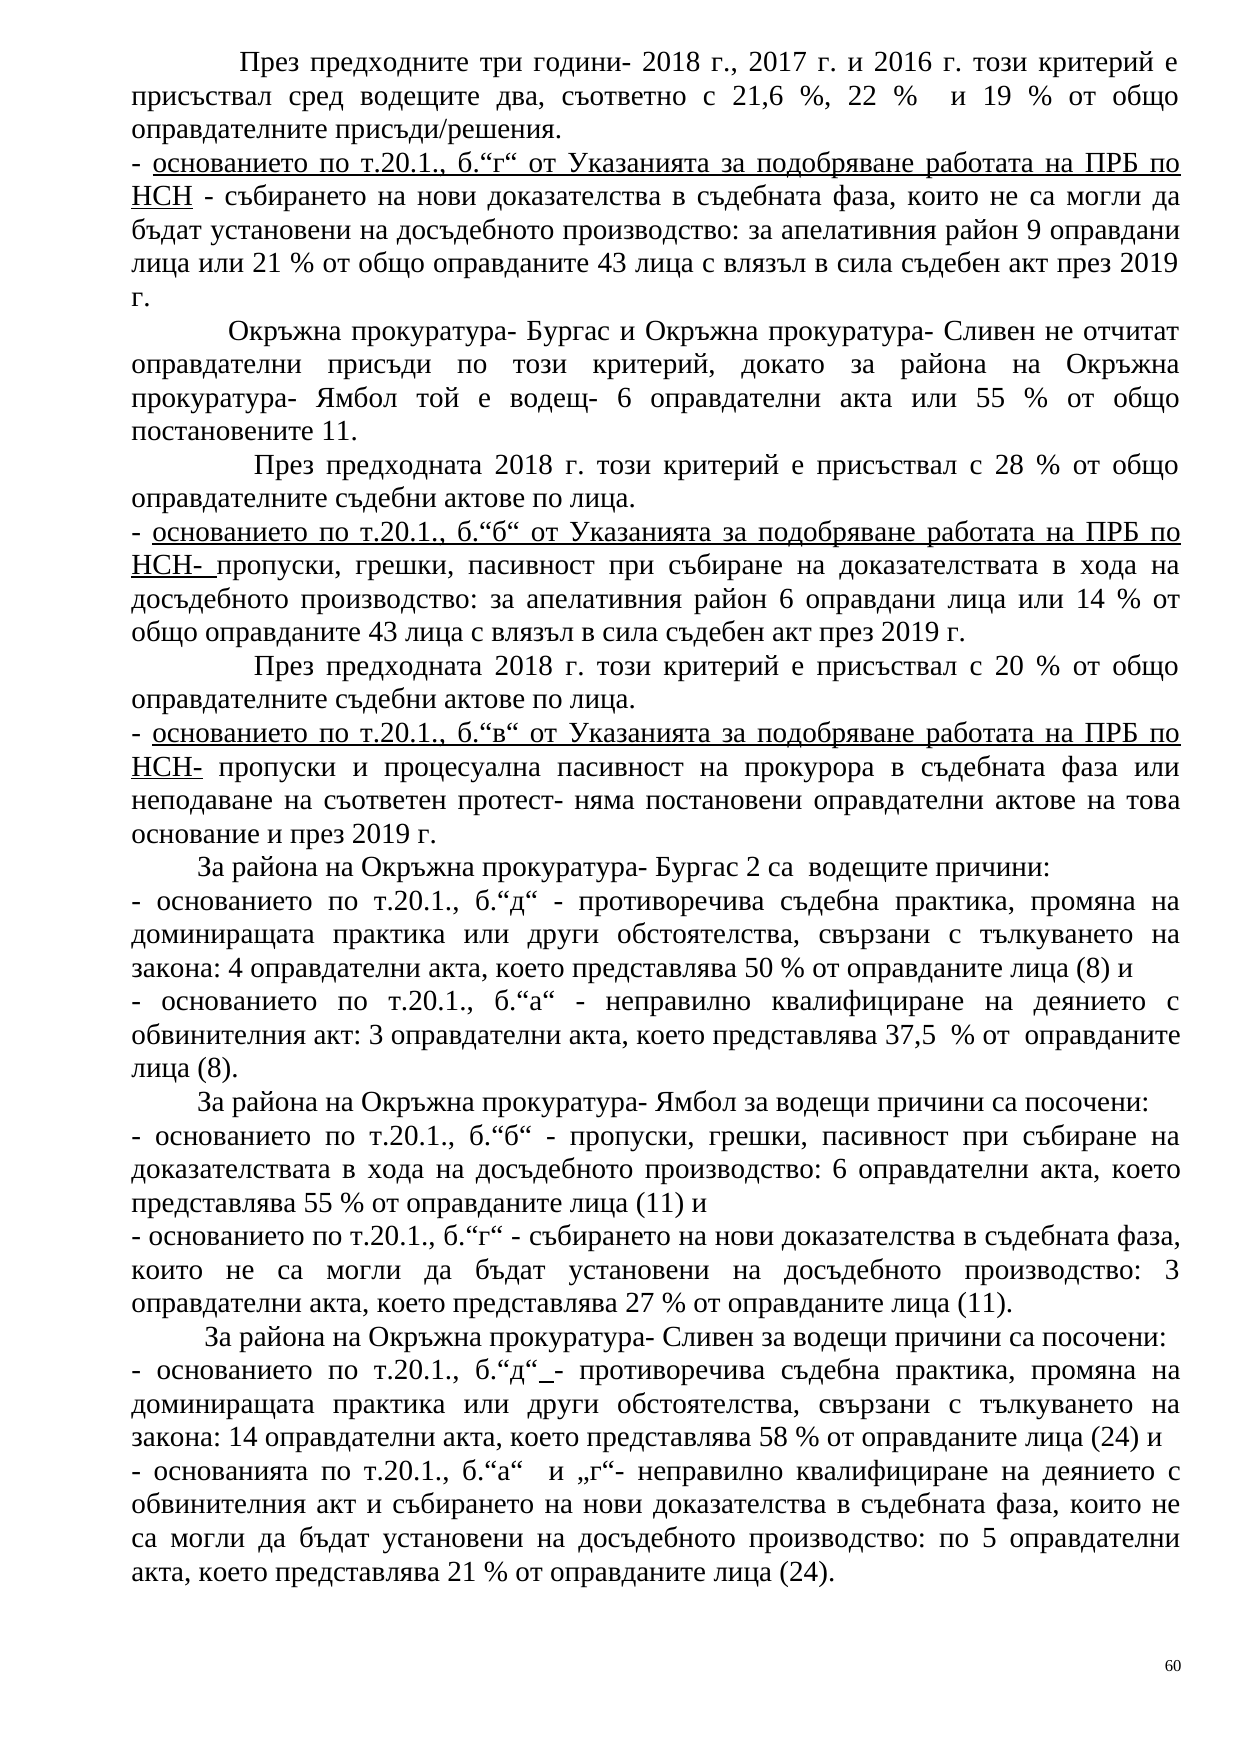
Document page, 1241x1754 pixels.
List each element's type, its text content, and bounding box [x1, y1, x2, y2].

text Окръжна прокуратура- Бургас и Окръжна прокуратура- Сливен не отчитат оправдателни присъди по този критерий, докато за района на Окръжна прокуратура- Ямбол той е водещ- 6 оправдателни акта или 55 % от общо постановените 11. [131, 313, 1181, 447]
text - основанията по т.20.1., б.“а“ и „г“- неправилно квалифициране на деянието с обвинителния акт и събирането на нови доказателства в съдебната фаза, които не са могли да бъдат установени на досъдебното производство: по 5 оправдателни акта, което представлява 21 % от оправданите лица (24). [131, 1453, 1181, 1587]
text - основанието по т.20.1., б.“г“ от Указанията за подобряване работата на ПРБ по НСН - събирането на нови доказателства в съдебната фаза, които не са могли да бъдат установени на досъдебното производство: за апелативния район 9 оправдани лица или 21 % от общо оправданите 43 лица с влязъл в сила съдебен акт през 2019 г. [131, 145, 1181, 313]
text - основанието по т.20.1., б.“д“ - противоречива съдебна практика, промяна на доминиращата практика или други обстоятелства, свързани с тълкуването на закона: 4 оправдателни акта, което представлява 50 % от оправданите лица (8) и [131, 883, 1181, 983]
text - основанието по т.20.1., б.“д“ - противоречива съдебна практика, промяна на доминиращата практика или други обстоятелства, свързани с тълкуването на закона: 14 оправдателни акта, което представлява 58 % от оправданите лица (24) и [131, 1352, 1181, 1453]
text - основанието по т.20.1., б.“б“ - пропуски, грешки, пасивност при събиране на доказателствата в хода на досъдебното производство: 6 оправдателни акта, което представлява 55 % от оправданите лица (11) и [131, 1118, 1181, 1218]
text През предходните три години- 2018 г., 2017 г. и 2016 г. този критерий е присъствал сред водещите два, съответно с 21,6 %, 22 % и 19 % от общо оправдателните присъди/решения. [131, 44, 1181, 145]
text - основанието по т.20.1., б.“г“ - събирането на нови доказателства в съдебната фаза, които не са могли да бъдат установени на досъдебното производство: 3 оправдателни акта, което представлява 27 % от оправданите лица (11). [131, 1218, 1181, 1319]
text - основанието по т.20.1., б.“в“ от Указанията за подобряване работата на ПРБ по НСН- пропуски и процесуална пасивност на прокурора в съдебната фаза или неподаване на съответен протест- няма постановени оправдателни актове на това основание и през 2019 г. [131, 715, 1181, 849]
text За района на Окръжна прокуратура- Бургас 2 са водещите причини: [131, 849, 1181, 883]
text - основанието по т.20.1., б.“б“ от Указанията за подобряване работата на ПРБ по НСН- пропуски, грешки, пасивност при събиране на доказателствата в хода на досъдебното производство: за апелативния район 6 оправдани лица или 14 % от общо оправданите 43 лица с влязъл в сила съдебен акт през 2019 г. [131, 514, 1181, 648]
text За района на Окръжна прокуратура- Сливен за водещи причини са посочени: [131, 1319, 1181, 1352]
text За района на Окръжна прокуратура- Ямбол за водещи причини са посочени: [131, 1084, 1181, 1118]
text През предходната 2018 г. този критерий е присъствал с 28 % от общо оправдателните съдебни актове по лица. [131, 447, 1181, 514]
text През предходната 2018 г. този критерий е присъствал с 20 % от общо оправдателните съдебни актове по лица. [131, 648, 1181, 715]
text - основанието по т.20.1., б.“а“ - неправилно квалифициране на деянието с обвинителния акт: 3 оправдателни акта, което представлява 37,5 % от оправданите лица (8). [131, 983, 1181, 1084]
